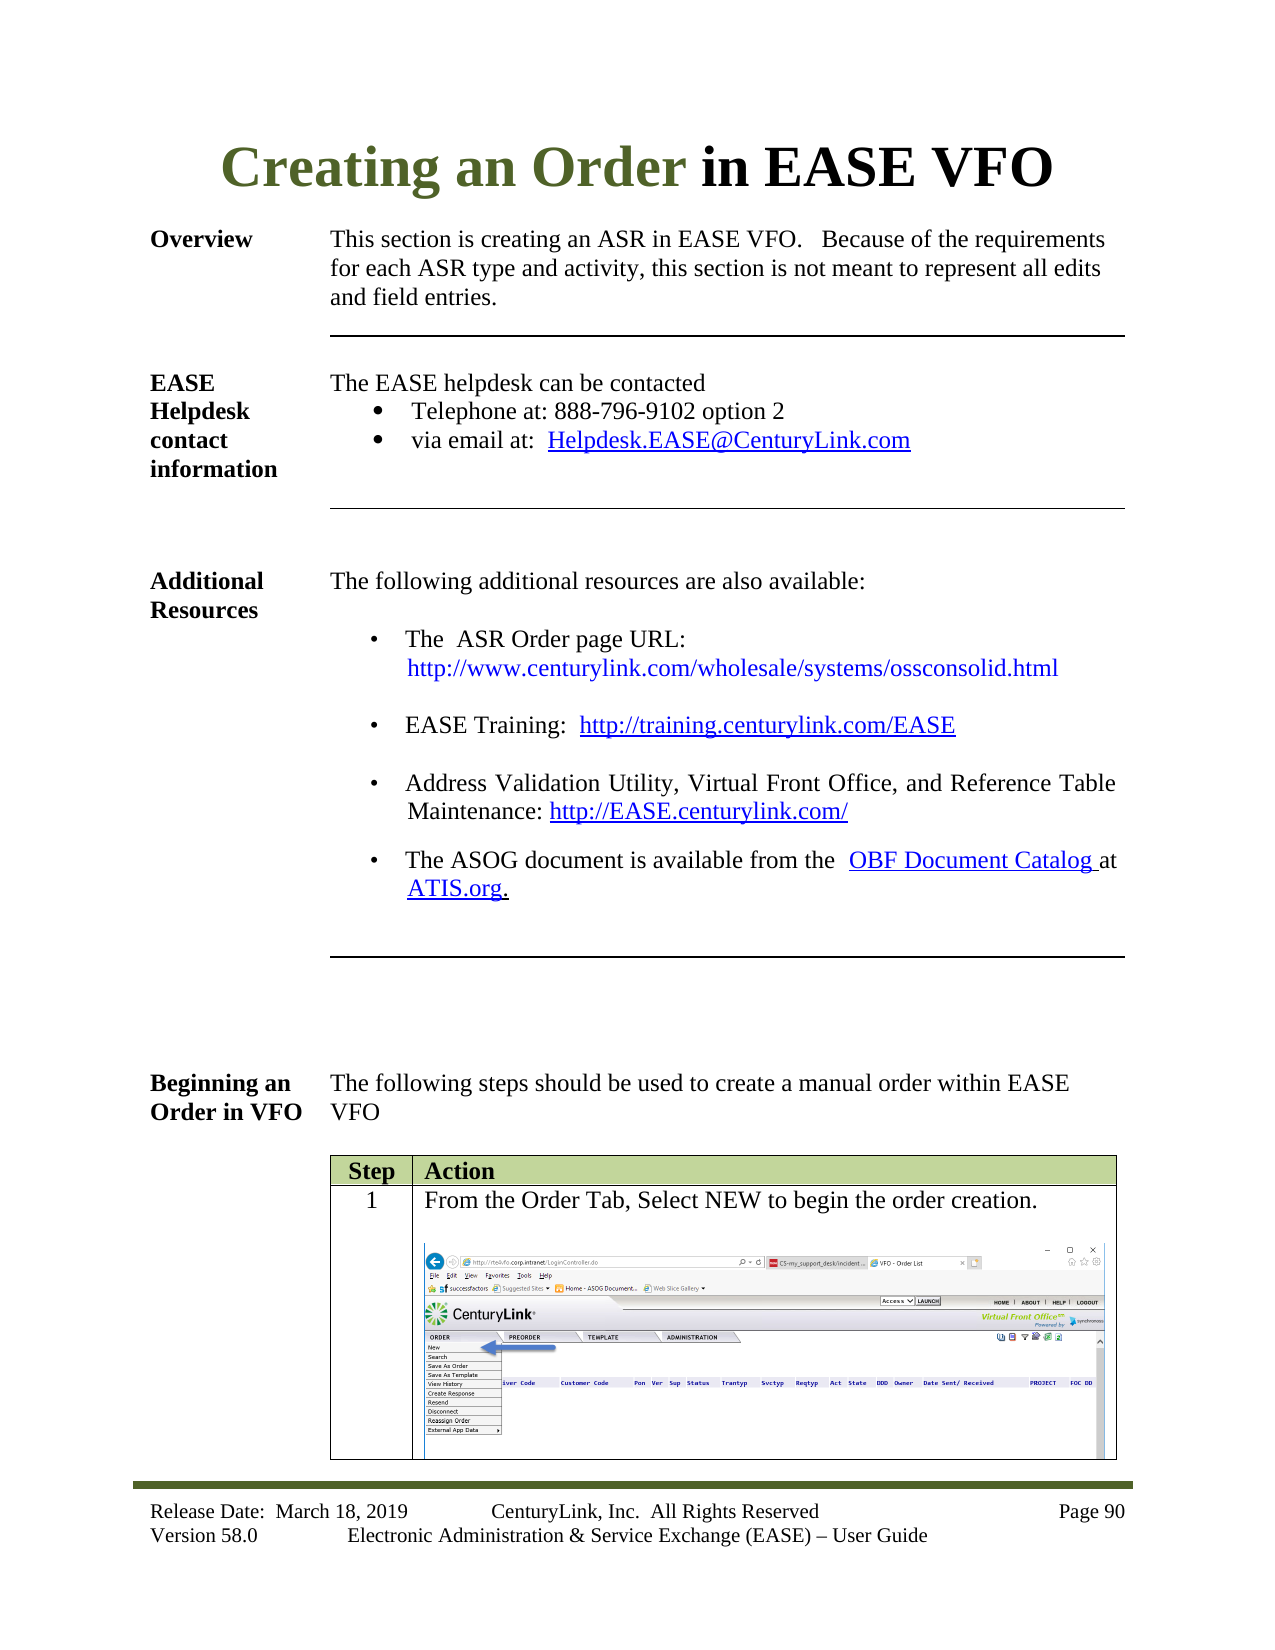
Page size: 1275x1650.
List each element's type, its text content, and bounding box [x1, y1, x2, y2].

subtitle Creating an Order in EASE VFO [150, 132, 1125, 199]
table_header This section is creating an ASR in EASE VFO. Because of the requirements for each ASR type and activity, this section is not meant to represent all edits and field entries. [319, 224, 1128, 310]
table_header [139, 1069, 319, 1459]
table_header EASE Helpdesk contact information [139, 368, 319, 483]
table_header The following additional resources are also available: The ASR Order page URL: http://www.centurylink.com/wholesale/systems/ossconsolid.html EASE Training: http://training.centurylink.com/EASE Address Validation Utility, Virtual Front Office, and Reference Table Maintenance: http://EASE.centurylink.com/ The ASOG document is available from the OBF Document Catalog at ATIS.org. [319, 566, 1128, 931]
table_header The EASE helpdesk can be contacted Telephone at: 888-796-9102 option 2 via email at: Helpdesk.EASE@CenturyLink.com [319, 368, 1128, 483]
picture [424, 1243, 1105, 1459]
table_header Additional Resources [139, 566, 319, 931]
table_header The following steps should be used to create a manual order within EASE VFO [319, 1069, 1128, 1459]
table_header Overview [139, 224, 319, 310]
